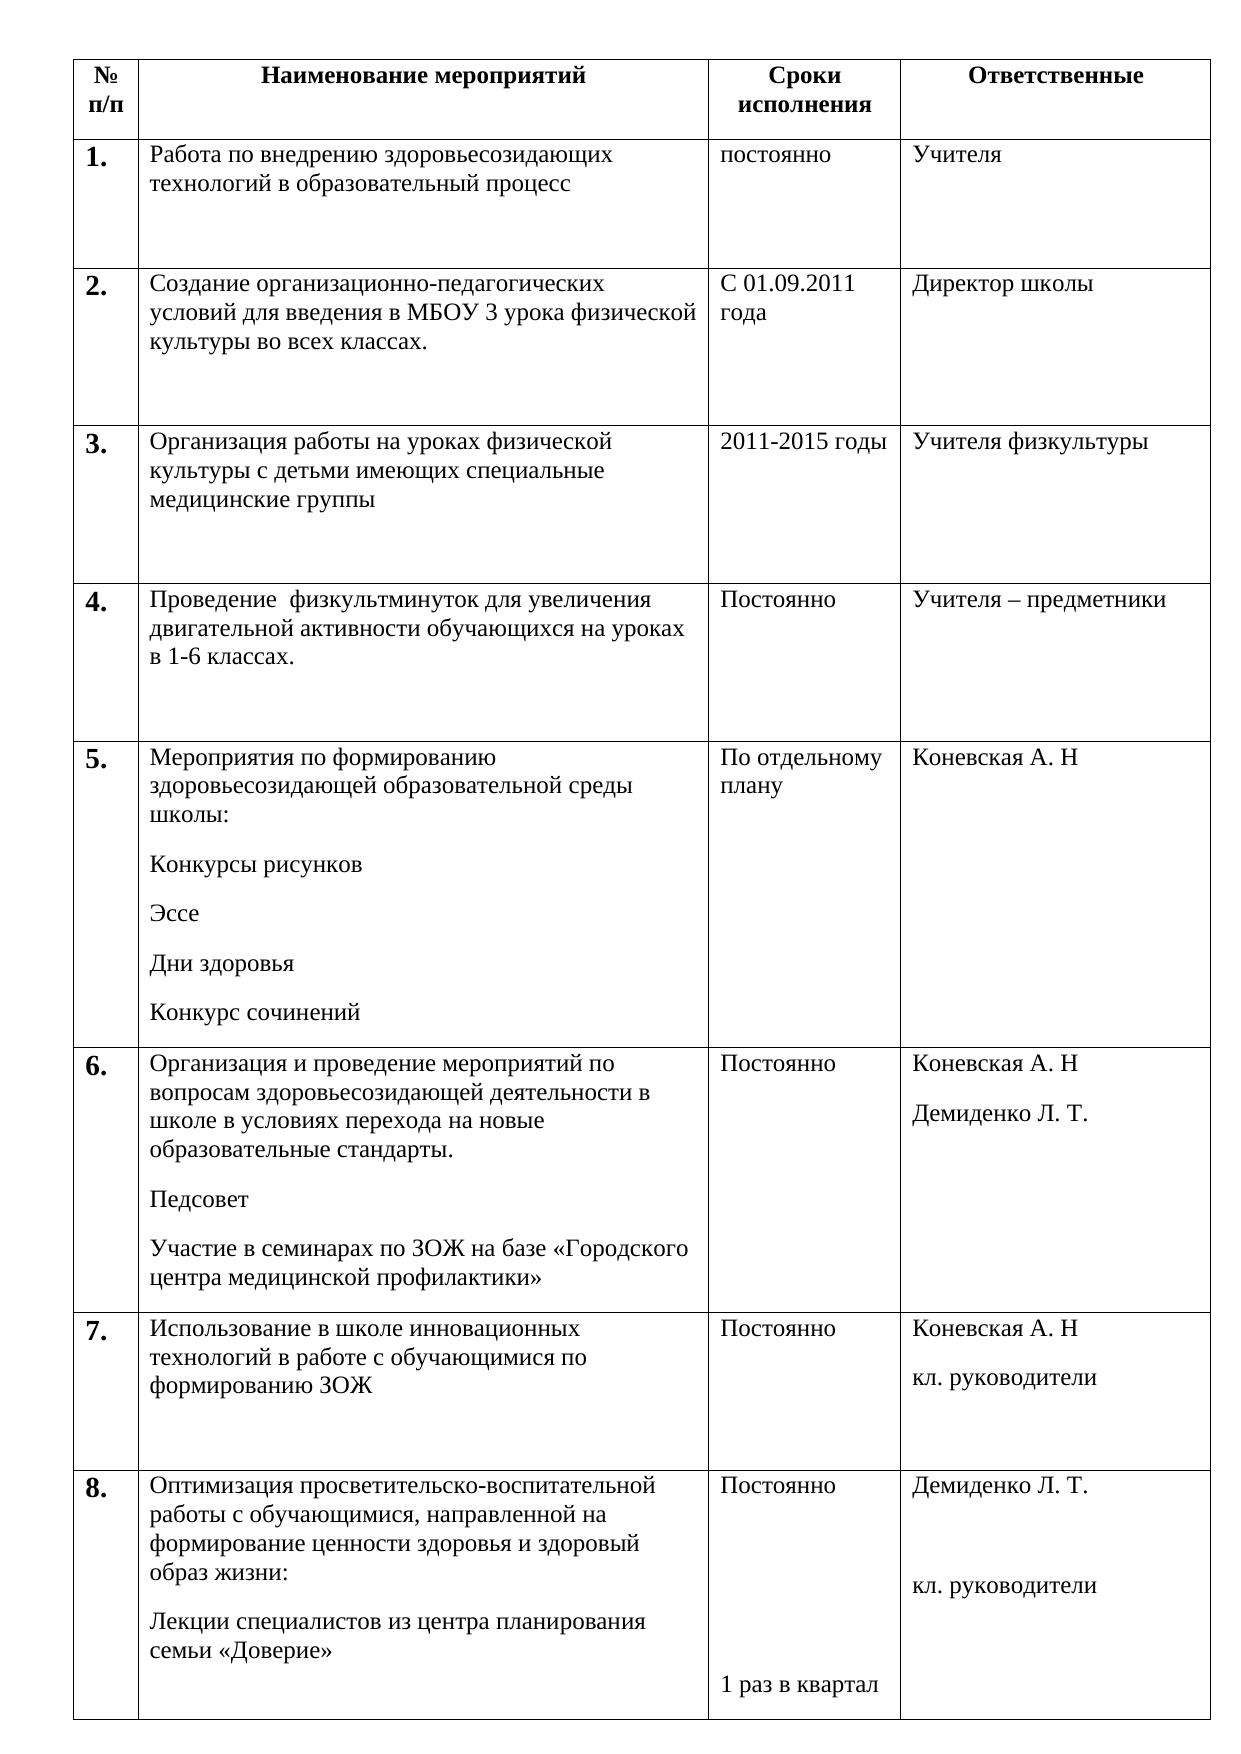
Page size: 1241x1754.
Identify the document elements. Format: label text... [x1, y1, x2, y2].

table_cell Учителя – предметники [901, 584, 1210, 741]
table_cell Коневская А. Н [901, 742, 1210, 1047]
table_cell 4. [74, 584, 138, 741]
table_cell Постоянно [709, 1048, 900, 1312]
table_cell Учителя [901, 140, 1210, 267]
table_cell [139, 1471, 708, 1718]
table_cell Мероприятия по формированию здоровьесозидающей образовательной среды школы: Конкурсы рисунков Эссе Дни здоровья Конкурс сочинений [139, 742, 708, 1047]
table_header Наименование мероприятий [139, 60, 708, 138]
table_cell Директор школы [901, 269, 1210, 425]
table_cell постоянно [709, 140, 900, 267]
table_cell Создание организационно-педагогических условий для введения в МБОУ 3 урока физической культуры во всех классах. [139, 269, 708, 425]
table_cell Использование в школе инновационных технологий в работе с обучающимися по формированию ЗОЖ [139, 1313, 708, 1469]
table_cell Проведение физкультминуток для увеличения двигательной активности обучающихся на уроках в 1-6 классах. [139, 584, 708, 741]
table_header Сроки исполнения [709, 60, 900, 138]
table_cell Организация и проведение мероприятий по вопросам здоровьесозидающей деятельности в школе в условиях перехода на новые образовательные стандарты. Педсовет Участие в семинарах по ЗОЖ на базе «Городского центра медицинской профилактики» [139, 1048, 708, 1312]
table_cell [901, 1471, 1210, 1718]
table_cell 1. [74, 140, 138, 267]
table_cell 8. [74, 1471, 138, 1718]
table_cell С 01.09.2011 года [709, 269, 900, 425]
table_header № п/п [74, 60, 138, 138]
table_cell 5. [74, 742, 138, 1047]
table_cell Организация работы на уроках физической культуры с детьми имеющих специальные медицинские группы [139, 426, 708, 583]
table_cell Постоянно [709, 1313, 900, 1469]
table_cell 2. [74, 269, 138, 425]
table_cell Работа по внедрению здоровьесозидающих технологий в образовательный процесс [139, 140, 708, 267]
table_cell 2011-2015 годы [709, 426, 900, 583]
table_cell 6. [74, 1048, 138, 1312]
table_cell Постоянно [709, 584, 900, 741]
table_header Ответственные [901, 60, 1210, 138]
table_cell 7. [74, 1313, 138, 1469]
table_cell 3. [74, 426, 138, 583]
table_cell Учителя физкультуры [901, 426, 1210, 583]
table_cell Коневская А. Н кл. руководители [901, 1313, 1210, 1469]
table_cell По отдельному плану [709, 742, 900, 1047]
table_cell Коневская А. Н Демиденко Л. Т. [901, 1048, 1210, 1312]
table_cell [709, 1471, 900, 1718]
